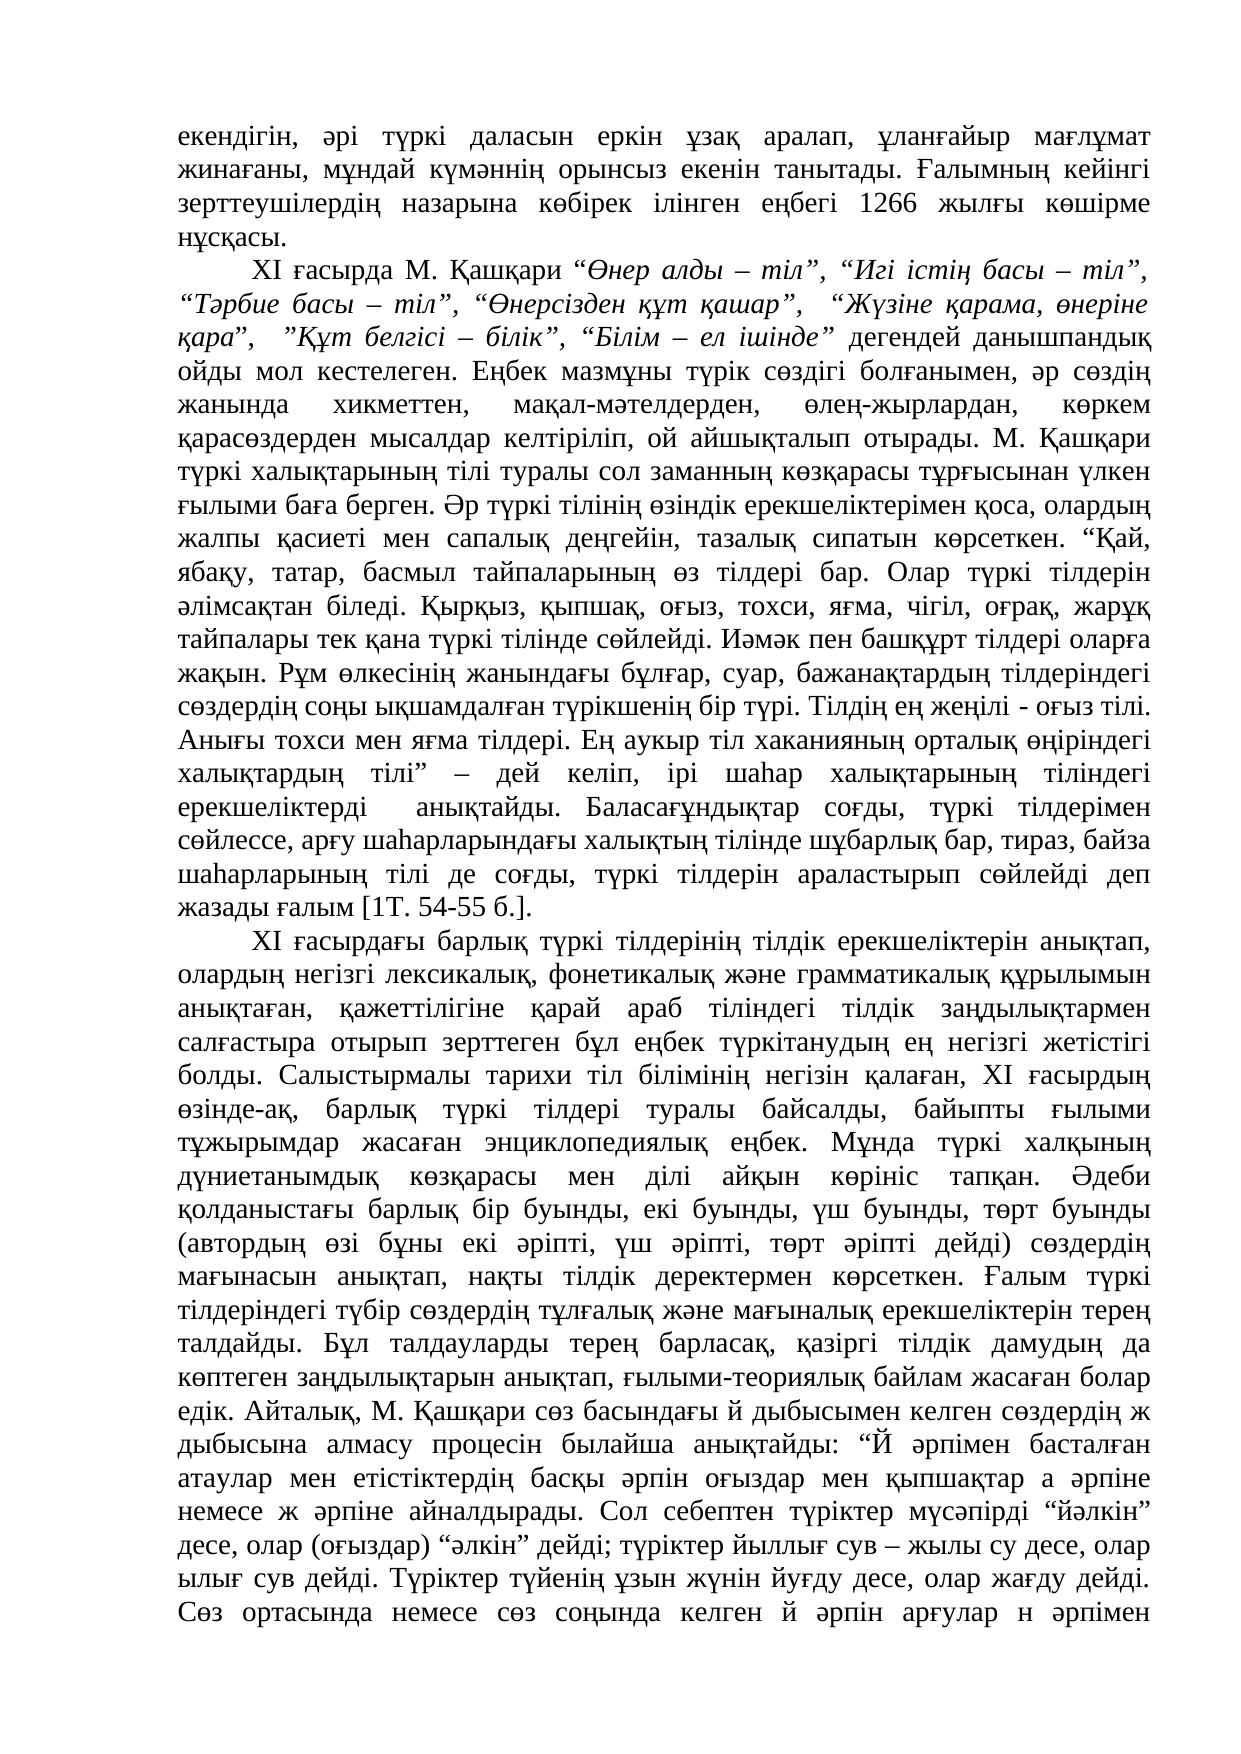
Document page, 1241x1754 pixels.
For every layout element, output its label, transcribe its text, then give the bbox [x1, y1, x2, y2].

text ХІ ғасырда М. Қашқари “Өнер алды – тіл”, “Игі істің басы – тіл”, “Тәрбие басы – тіл”, “Өнерсізден құт қашар”, “Жүзіне қарама, өнеріне қара”, ”Құт белгісі – білік”, “Білім – ел ішінде” дегендей данышпандық ойды мол кестелеген. Еңбек мазмұны түрік сөздігі болғанымен, әр сөздің жанында хикметтен, мақал-мәтелдерден, өлең-жырлардан, көркем қарасөздерден мысалдар келтіріліп, ой айшықталып отырады. М. Қашқари түркі халықтарының тілі туралы сол заманның көзқарасы тұрғысынан үлкен ғылыми баға берген. Әр түркі тілінің өзіндік ерекшеліктерімен қоса, олардың жалпы қасиеті мен сапалық деңгейін, тазалық сипатын көрсеткен. “Қай, ябақу, татар, басмыл тайпаларының өз тілдері бар. Олар түркі тілдерін әлімсақтан біледі. Қырқыз, қыпшақ, оғыз, тохси, яғма, чігіл, оғрақ, жарұқ тайпалары тек қана түркі тілінде сөйлейді. Иәмәк пен башқұрт тілдері оларға жақын. Рұм өлкесінің жанындағы бұлғар, суар, бажанақтардың тілдеріндегі сөздердің соңы ықшамдалған түрікшенің бір түрі. Тілдің ең жеңілі - оғыз тілі. Анығы тохси мен яғма тілдері. Ең аукыр тіл хаканияның орталық өңіріндегі халықтардың тілі” – дей келіп, ірі шаһар халықтарының тіліндегі ерекшеліктерді анықтайды. Баласағұндықтар соғды, түркі тілдерімен сөйлессе, арғу шаһарларындағы халықтың тілінде шұбарлық бар, тираз, байза шаһарларының тілі де соғды, түркі тілдерін араластырып сөйлейді деп жазады ғалым [1Т. 54-55 б.]. [177, 252, 1152, 923]
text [177, 118, 1152, 252]
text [177, 923, 1152, 1627]
